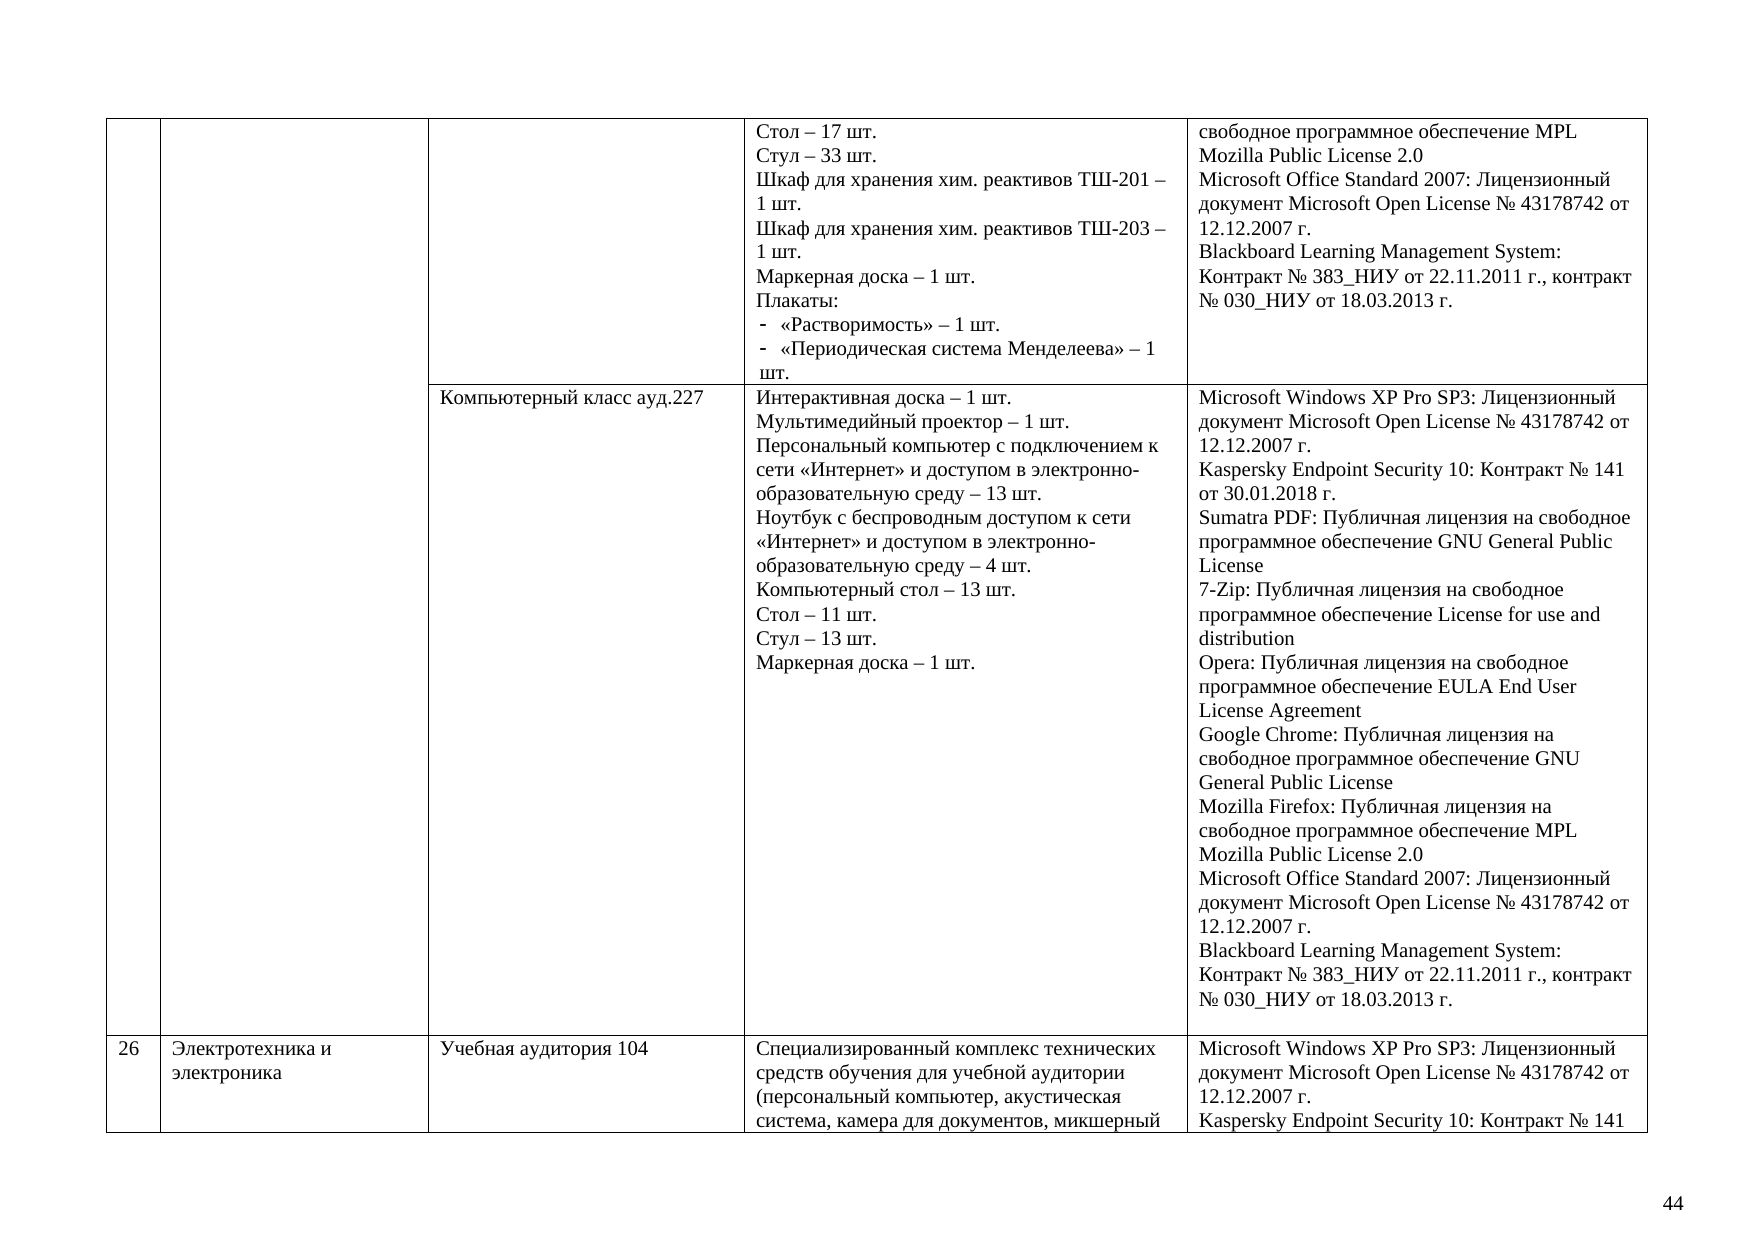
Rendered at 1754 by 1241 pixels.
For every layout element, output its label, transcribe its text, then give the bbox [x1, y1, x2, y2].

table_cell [1188, 1036, 1647, 1132]
table_cell 26 [107, 1036, 160, 1132]
table_cell Интерактивная доска – 1 шт. Мультимедийный проектор – 1 шт. Персональный компьютер с подключением к сети «Интернет» и доступом в электронно-образовательную среду – 13 шт. Ноутбук с беспроводным доступом к сети «Интернет» и доступом в электронно-образовательную среду – 4 шт. Компьютерный стол – 13 шт. Стол – 11 шт. Стул – 13 шт. Маркерная доска – 1 шт. [745, 385, 1187, 1034]
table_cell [429, 119, 744, 384]
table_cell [745, 119, 1187, 384]
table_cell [429, 1036, 744, 1132]
table_cell Компьютерный класс ауд.227 [429, 385, 744, 1034]
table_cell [745, 1036, 1187, 1132]
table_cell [1188, 119, 1647, 384]
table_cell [161, 1036, 428, 1132]
